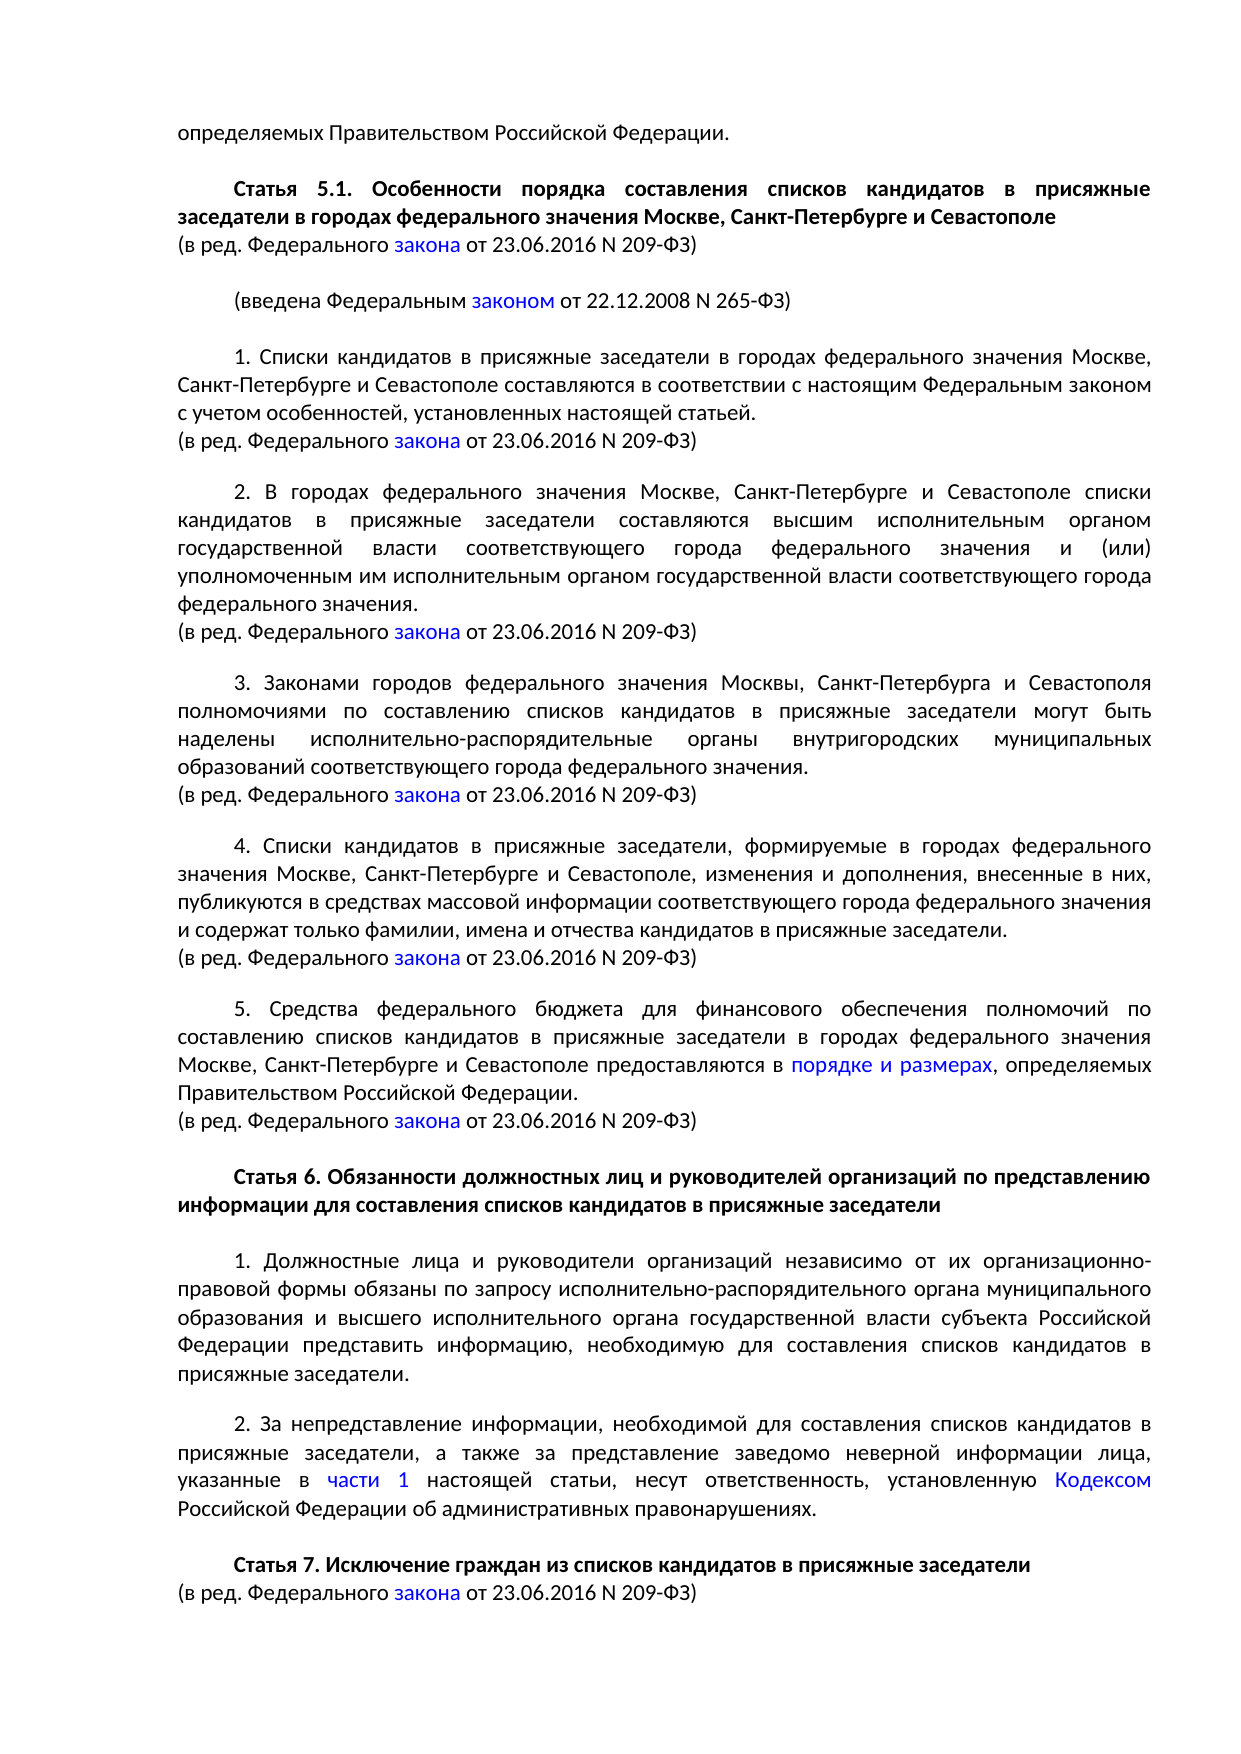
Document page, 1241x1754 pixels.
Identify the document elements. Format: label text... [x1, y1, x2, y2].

text 1. Списки кандидатов в присяжные заседатели в городах федерального значения Москве, Санкт-Петербурге и Севастополе составляются в соответствии с настоящим Федеральным законом с учетом особенностей, установленных настоящей статьей. [177, 342, 1152, 426]
title Статья 6. Обязанности должностных лиц и руководителей организаций по представлению информации для составления списков кандидатов в присяжные заседатели [177, 1162, 1152, 1218]
text (в ред. Федерального закона от 23.06.2016 N 209-ФЗ) [177, 426, 1152, 454]
text 4. Списки кандидатов в присяжные заседатели, формируемые в городах федерального значения Москве, Санкт-Петербурге и Севастополе, изменения и дополнения, внесенные в них, публикуются в средствах массовой информации соответствующего города федерального значения и содержат только фамилии, имена и отчества кандидатов в присяжные заседатели. [177, 831, 1152, 943]
text 2. В городах федерального значения Москве, Санкт-Петербурге и Севастополе списки кандидатов в присяжные заседатели составляются высшим исполнительным органом государственной власти соответствующего города федерального значения и (или) уполномоченным им исполнительным органом государственной власти соответствующего города федерального значения. [177, 477, 1152, 617]
text (введена Федеральным законом от 22.12.2008 N 265-ФЗ) [177, 286, 1152, 314]
text (в ред. Федерального закона от 23.06.2016 N 209-ФЗ) [177, 1106, 1152, 1134]
text (в ред. Федерального закона от 23.06.2016 N 209-ФЗ) [177, 1578, 1152, 1606]
text (в ред. Федерального закона от 23.06.2016 N 209-ФЗ) [177, 230, 1152, 258]
text (в ред. Федерального закона от 23.06.2016 N 209-ФЗ) [177, 943, 1152, 971]
text 3. Законами городов федерального значения Москвы, Санкт-Петербурга и Севастополя полномочиями по составлению списков кандидатов в присяжные заседатели могут быть наделены исполнительно-распорядительные органы внутригородских муниципальных образований соответствующего города федерального значения. [177, 668, 1152, 780]
title Статья 5.1. Особенности порядка составления списков кандидатов в присяжные заседатели в городах федерального значения Москве, Санкт-Петербурге и Севастополе [177, 174, 1152, 230]
text (в ред. Федерального закона от 23.06.2016 N 209-ФЗ) [177, 617, 1152, 645]
text (в ред. Федерального закона от 23.06.2016 N 209-ФЗ) [177, 780, 1152, 808]
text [177, 118, 1152, 146]
text 2. За непредставление информации, необходимой для составления списков кандидатов в присяжные заседатели, а также за представление заведомо неверной информации лица, указанные в части 1 настоящей статьи, несут ответственность, установленную Кодексом Российской Федерации об административных правонарушениях. [177, 1409, 1152, 1522]
title Статья 7. Исключение граждан из списков кандидатов в присяжные заседатели [177, 1550, 1152, 1578]
text 1. Должностные лица и руководители организаций независимо от их организационно-правовой формы обязаны по запросу исполнительно-распорядительного органа муниципального образования и высшего исполнительного органа государственной власти субъекта Российской Федерации представить информацию, необходимую для составления списков кандидатов в присяжные заседатели. [177, 1247, 1152, 1387]
text 5. Средства федерального бюджета для финансового обеспечения полномочий по составлению списков кандидатов в присяжные заседатели в городах федерального значения Москве, Санкт-Петербурге и Севастополе предоставляются в порядке и размерах, определяемых Правительством Российской Федерации. [177, 994, 1152, 1106]
